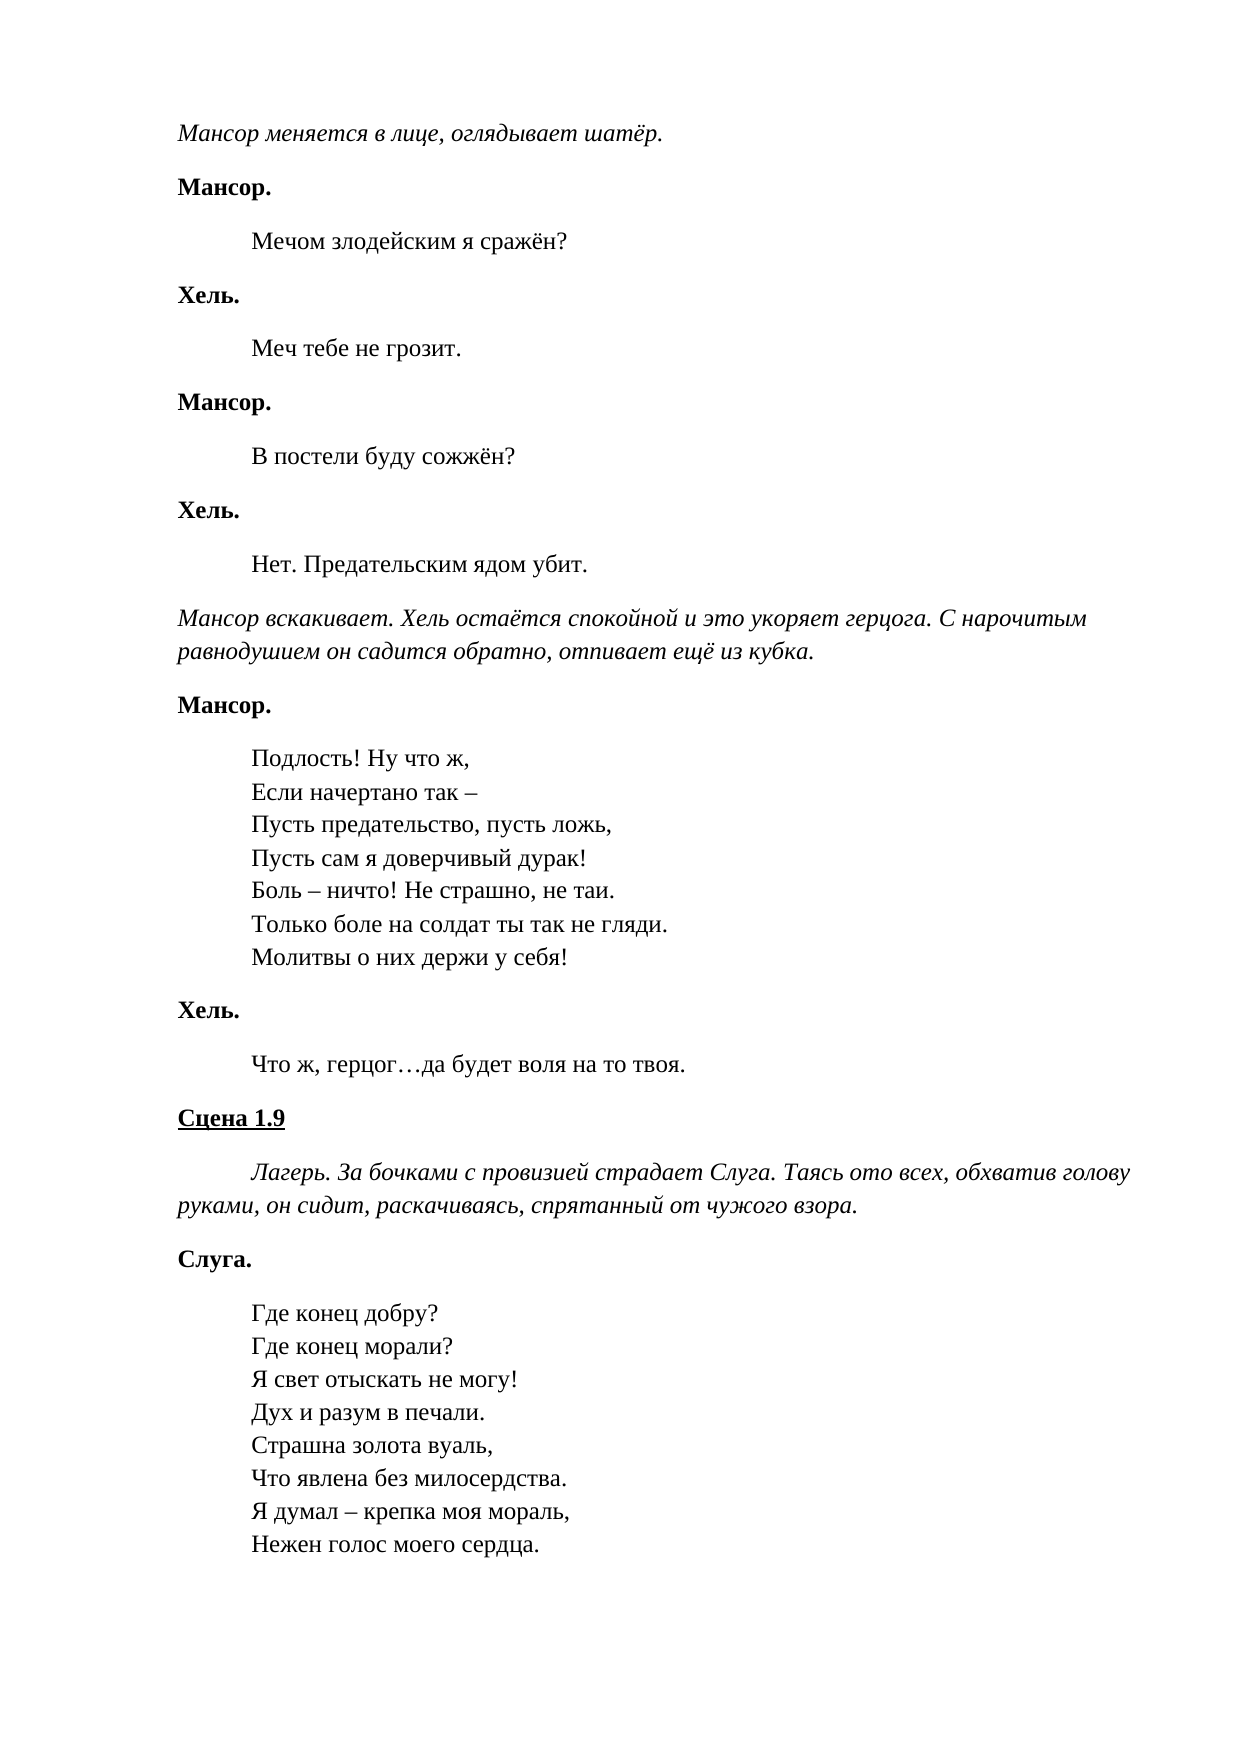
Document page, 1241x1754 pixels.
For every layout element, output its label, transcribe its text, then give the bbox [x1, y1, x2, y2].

text Мансор. [177, 172, 1152, 201]
text Мансор. [177, 690, 1152, 718]
text Мансор вскакивает. Хель остаётся спокойной и это укоряет герцога. С нарочитым равнодушием он садится обратно, отпивает ещё из кубка. [177, 603, 1152, 664]
text Что ж, герцог…да будет воля на то твоя. [177, 1049, 1152, 1078]
text Слуга. [177, 1244, 1152, 1273]
text Хель. [177, 495, 1152, 524]
text Подлость! Ну что ж, Если начертано так – Пусть предательство, пусть ложь, Пусть сам я доверчивый дурак! Боль – ничто! Не страшно, не таи. Только боле на солдат ты так не гляди. Молитвы о них держи у себя! [177, 743, 1152, 970]
text Хель. [177, 996, 1152, 1024]
text Мечом злодейским я сражён? [177, 226, 1152, 254]
text Мансор. [177, 387, 1152, 416]
text Хель. [177, 280, 1152, 308]
text Где конец добру? Где конец морали? Я свет отыскать не могу! Дух и разум в печали. Страшна золота вуаль, Что явлена без милосердства. Я думал – крепка моя мораль, Нежен голос моего сердца. [177, 1298, 1152, 1558]
text Сцена 1.9 [177, 1103, 1152, 1132]
text Меч тебе не грозит. [177, 333, 1152, 362]
text В постели буду сожжён? [177, 441, 1152, 470]
text Лагерь. За бочками с провизией страдает Слуга. Таясь ото всех, обхватив голову руками, он сидит, раскачиваясь, спрятанный от чужого взора. [177, 1157, 1152, 1219]
text Нет. Предательским ядом убит. [177, 549, 1152, 578]
text Мансор меняется в лице, оглядывает шатёр. [177, 118, 1152, 147]
